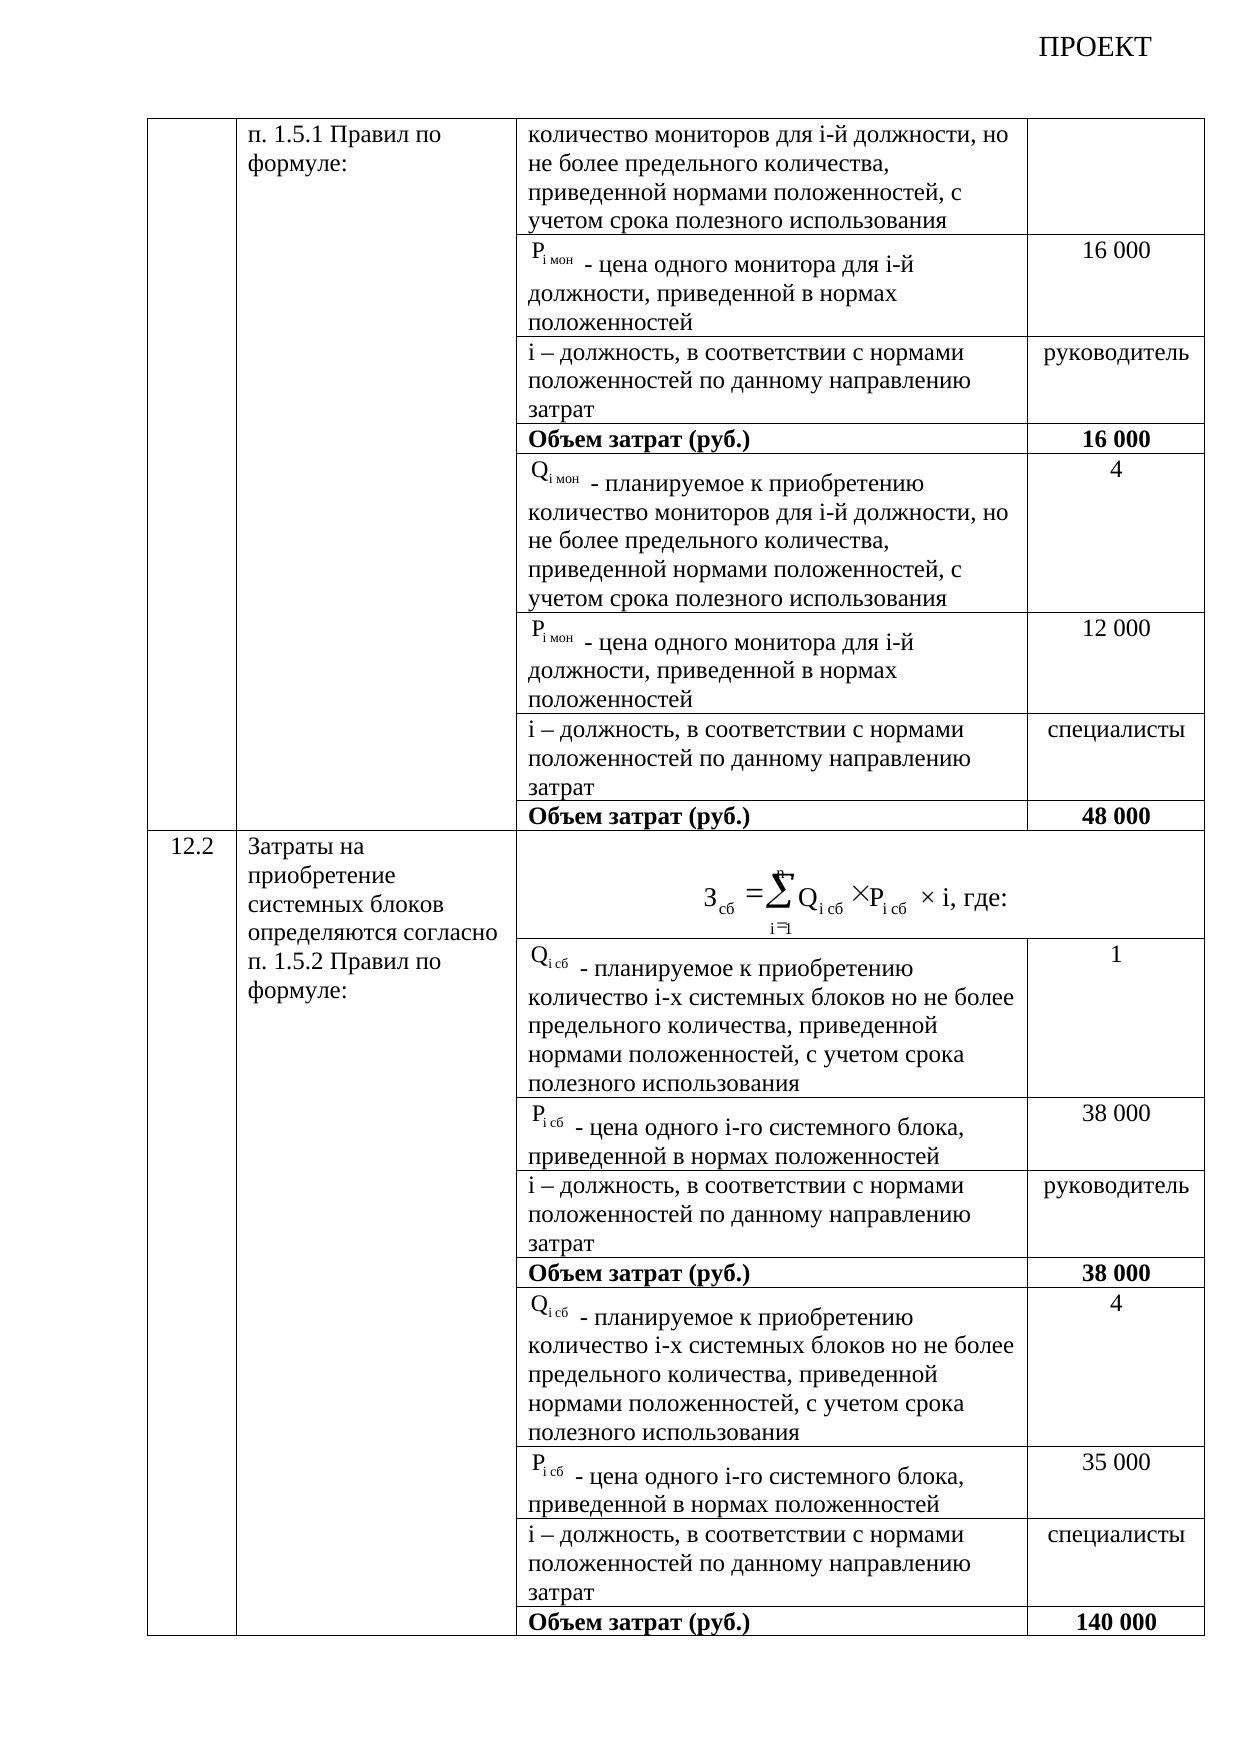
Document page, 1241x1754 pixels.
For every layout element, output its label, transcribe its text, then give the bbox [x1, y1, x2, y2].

table_cell i – должность, в соответствии с нормами положенностей по данному направлению затрат [517, 1171, 1027, 1257]
table_cell - цена одного i-го системного блока, приведенной в нормах положенностей [517, 1098, 1027, 1169]
table_cell Объем затрат (руб.) [517, 801, 1027, 830]
table_cell руководитель [1028, 1171, 1204, 1257]
table_cell i – должность, в соответствии с нормами положенностей по данному направлению затрат [517, 714, 1027, 800]
table_cell 12.2 [148, 831, 236, 1635]
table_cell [517, 119, 1027, 234]
table_cell - цена одного монитора для i-й должности, приведенной в нормах положенностей [517, 613, 1027, 713]
table_cell - планируемое к приобретению количество i-х системных блоков но не более предельного количества, приведенной нормами положенностей, с учетом срока полезного использования [517, 1288, 1027, 1446]
table_cell - планируемое к приобретению количество i-х системных блоков но не более предельного количества, приведенной нормами положенностей, с учетом срока полезного использования [517, 939, 1027, 1097]
table_cell 4 [1028, 454, 1204, 612]
table_cell 1 [1028, 119, 1204, 234]
table_cell специалисты [1028, 1519, 1204, 1606]
table_cell 48 000 [1028, 801, 1204, 830]
table_cell - цена одного монитора для i-й должности, приведенной в нормах положенностей [517, 235, 1027, 336]
table_cell Объем затрат (руб.) [517, 424, 1027, 453]
table_cell Затраты на приобретение системных блоков определяются согласно п. 1.5.2 Правил по формуле: [237, 831, 516, 1635]
table_cell 35 000 [1028, 1447, 1204, 1518]
table_cell 38 000 [1028, 1098, 1204, 1169]
table_cell 12 000 [1028, 613, 1204, 713]
table_cell [517, 831, 1204, 938]
table_cell 4 [1028, 1288, 1204, 1446]
table_cell руководитель [1028, 337, 1204, 423]
table_cell 16 000 [1028, 235, 1204, 336]
table_cell Объем затрат (руб.) [517, 1258, 1027, 1287]
table_cell 140 000 [1028, 1607, 1204, 1635]
table_cell 16 000 [1028, 424, 1204, 453]
table_cell i – должность, в соответствии с нормами положенностей по данному направлению затрат [517, 1519, 1027, 1606]
table_cell специалисты [1028, 714, 1204, 800]
table_cell - цена одного i-го системного блока, приведенной в нормах положенностей [517, 1447, 1027, 1518]
table_cell i – должность, в соответствии с нормами положенностей по данному направлению затрат [517, 337, 1027, 423]
table_cell 38 000 [1028, 1258, 1204, 1287]
table_cell 1 [1028, 939, 1204, 1097]
table_cell Объем затрат (руб.) [517, 1607, 1027, 1635]
